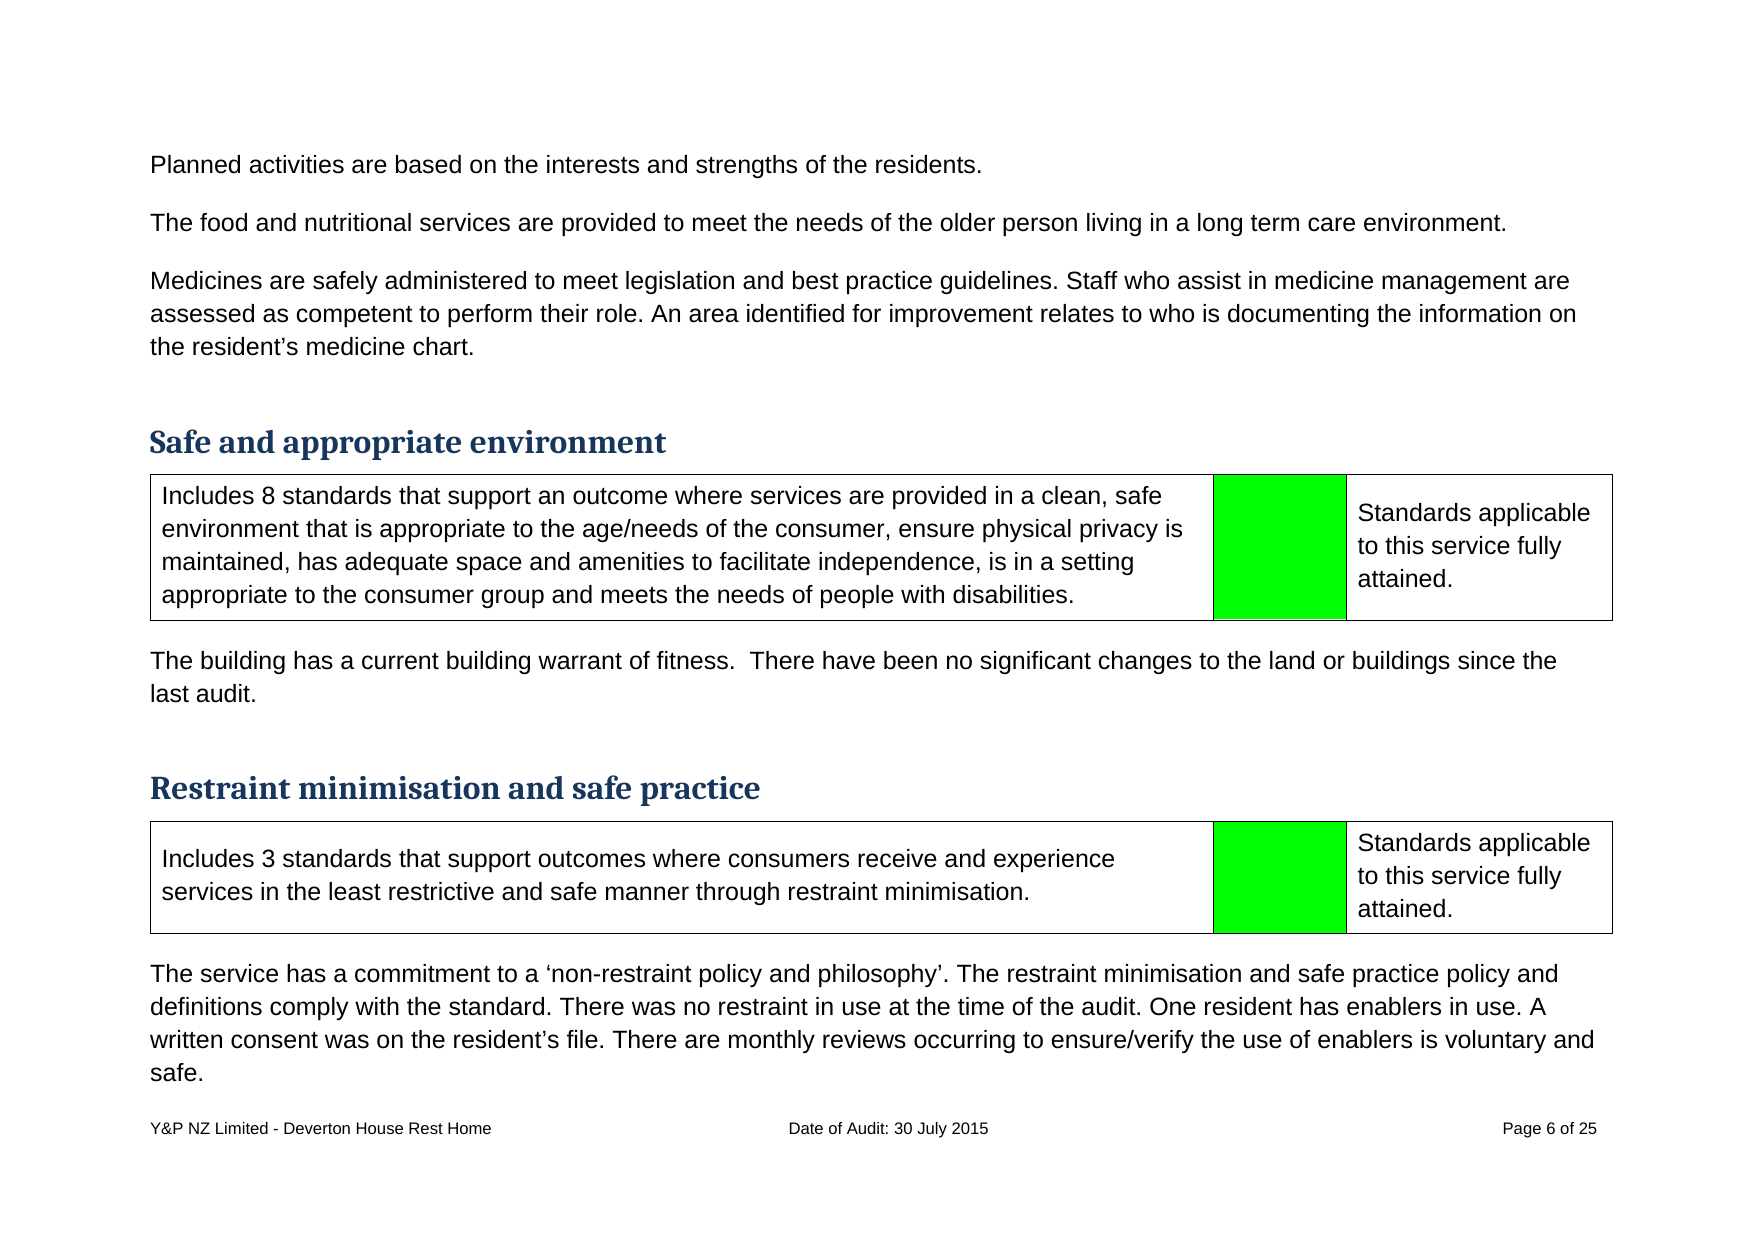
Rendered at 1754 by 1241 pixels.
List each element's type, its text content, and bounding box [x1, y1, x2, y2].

text Planned activities are based on the interests and strengths of the residents. [150, 150, 1604, 179]
text The food and nutritional services are provided to meet the needs of the older person living in a long term care environment. [150, 208, 1604, 237]
table_header Standards applicable to this service fully attained. [1347, 475, 1612, 619]
table_header Standards applicable to this service fully attained. [1347, 822, 1612, 933]
subtitle Safe and appropriate environment [150, 423, 1604, 461]
table_header [1214, 822, 1346, 933]
table_header [1214, 475, 1346, 619]
table_header Includes 8 standards that support an outcome where services are provided in a clean, safe environment that is appropriate to the age/needs of the consumer, ensure physical privacy is maintained, has adequate space and amenities to facilitate independence, is in a setting appropriate to the consumer group and meets the needs of people with disabilities. [151, 475, 1213, 619]
table_header Includes 3 standards that support outcomes where consumers receive and experience services in the least restrictive and safe manner through restraint minimisation. [151, 822, 1213, 933]
text The service has a commitment to a ‘non-restraint policy and philosophy’. The restraint minimisation and safe practice policy and definitions comply with the standard. There was no restraint in use at the time of the audit. One resident has enablers in use. A written consent was on the resident’s file. There are monthly reviews occurring to ensure/verify the use of enablers is voluntary and safe. [150, 959, 1604, 1087]
text The building has a current building warrant of fitness. There have been no significant changes to the land or buildings since the last audit. [150, 646, 1604, 707]
text Medicines are safely administered to meet legislation and best practice guidelines. Staff who assist in medicine management are assessed as competent to perform their role. An area identified for improvement relates to who is documenting the information on the resident’s medicine chart. [150, 266, 1604, 361]
subtitle Restraint minimisation and safe practice [150, 770, 1604, 808]
